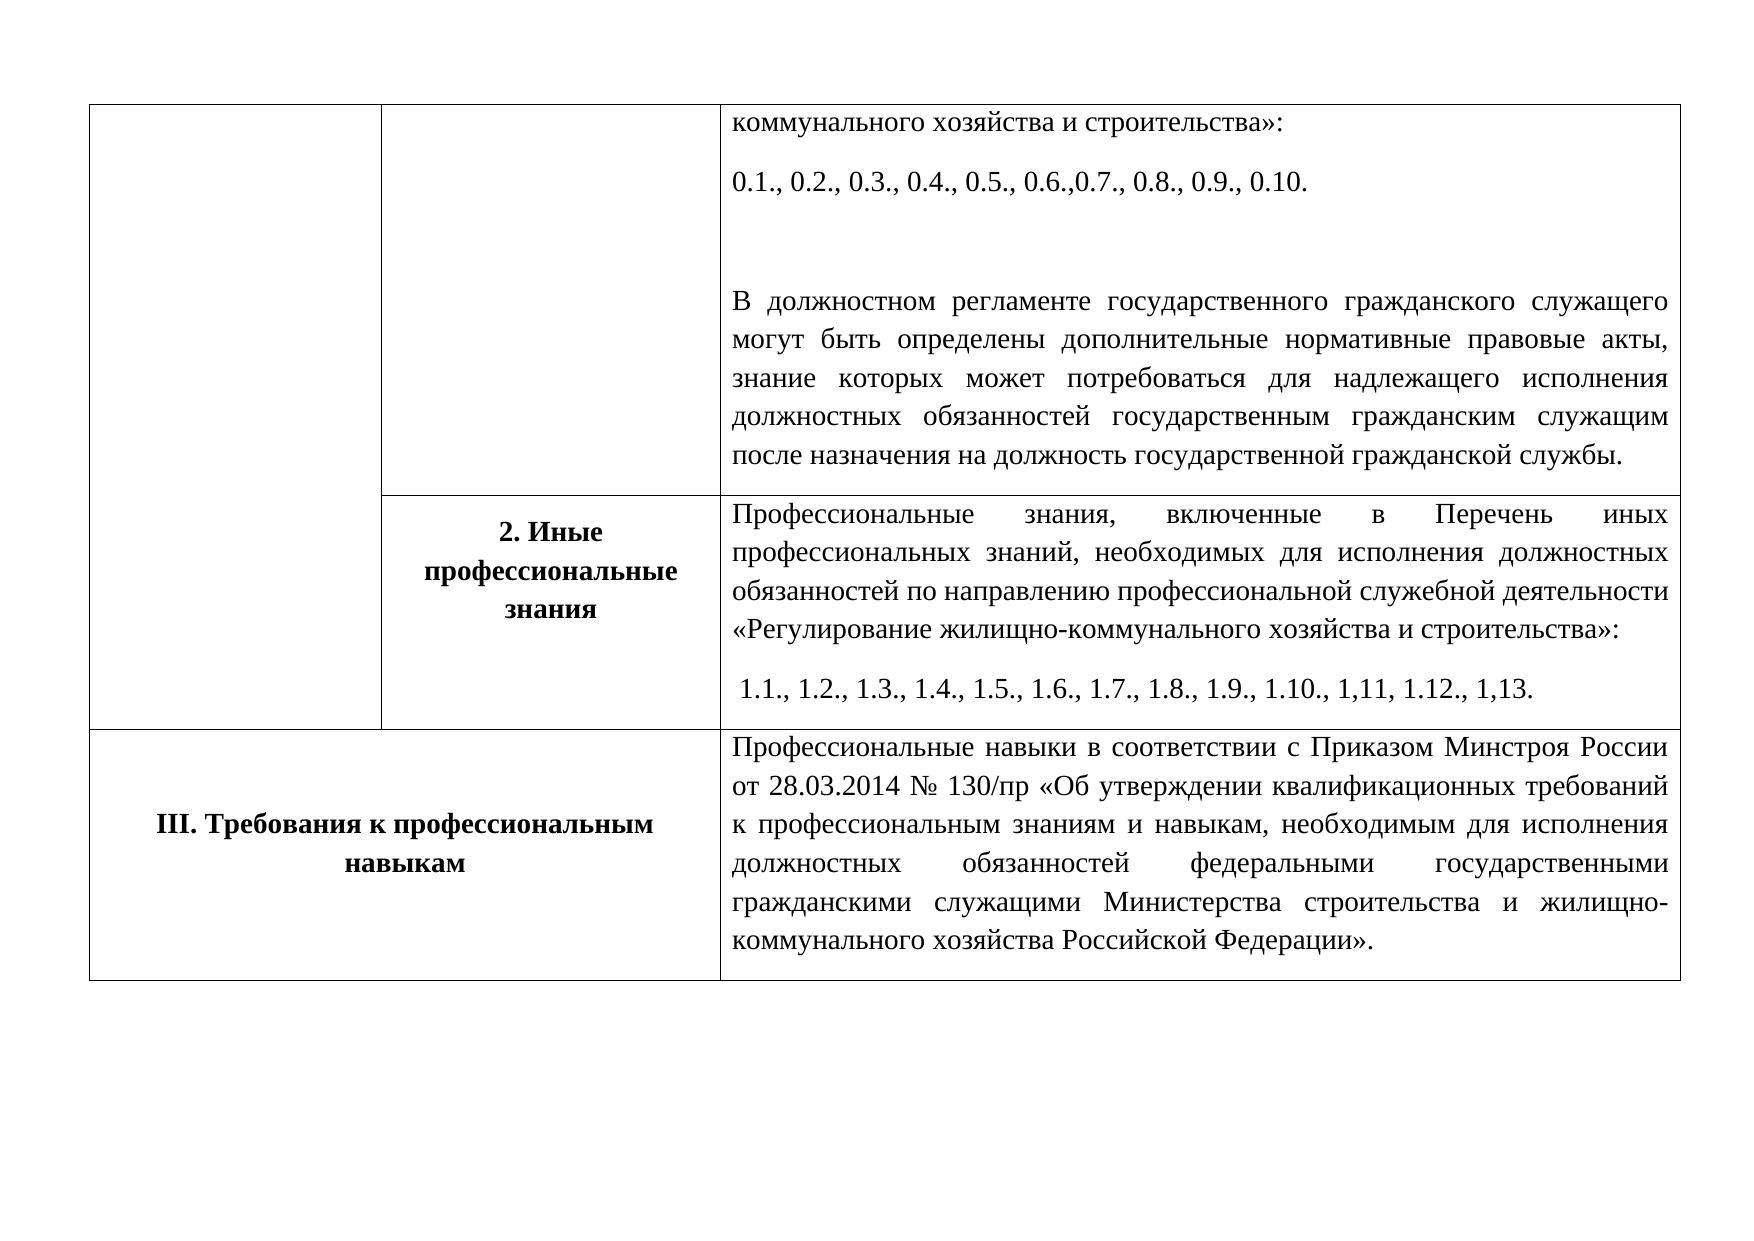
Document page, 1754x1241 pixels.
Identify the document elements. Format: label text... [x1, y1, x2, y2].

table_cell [721, 105, 1680, 495]
table_cell Профессиональные навыки в соответствии с Приказом Минстроя России от 28.03.2014 № 130/пр «Об утверждении квалификационных требований к профессиональным знаниям и навыкам, необходимым для исполнения должностных обязанностей федеральными государственными гражданскими служащими Министерства строительства и жилищно-коммунального хозяйства Российской Федерации». [721, 730, 1680, 980]
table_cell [90, 105, 381, 728]
table_cell III. Требования к профессиональным навыкам [90, 730, 720, 980]
table_cell Профессиональные знания, включенные в Перечень иных профессиональных знаний, необходимых для исполнения должностных обязанностей по направлению профессиональной служебной деятельности «Регулирование жилищно-коммунального хозяйства и строительства»: 1.1., 1.2., 1.3., 1.4., 1.5., 1.6., 1.7., 1.8., 1.9., 1.10., 1,11, 1.12., 1,13. [721, 496, 1680, 728]
table_cell 2. Иные профессиональные знания [382, 496, 720, 728]
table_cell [382, 105, 720, 495]
